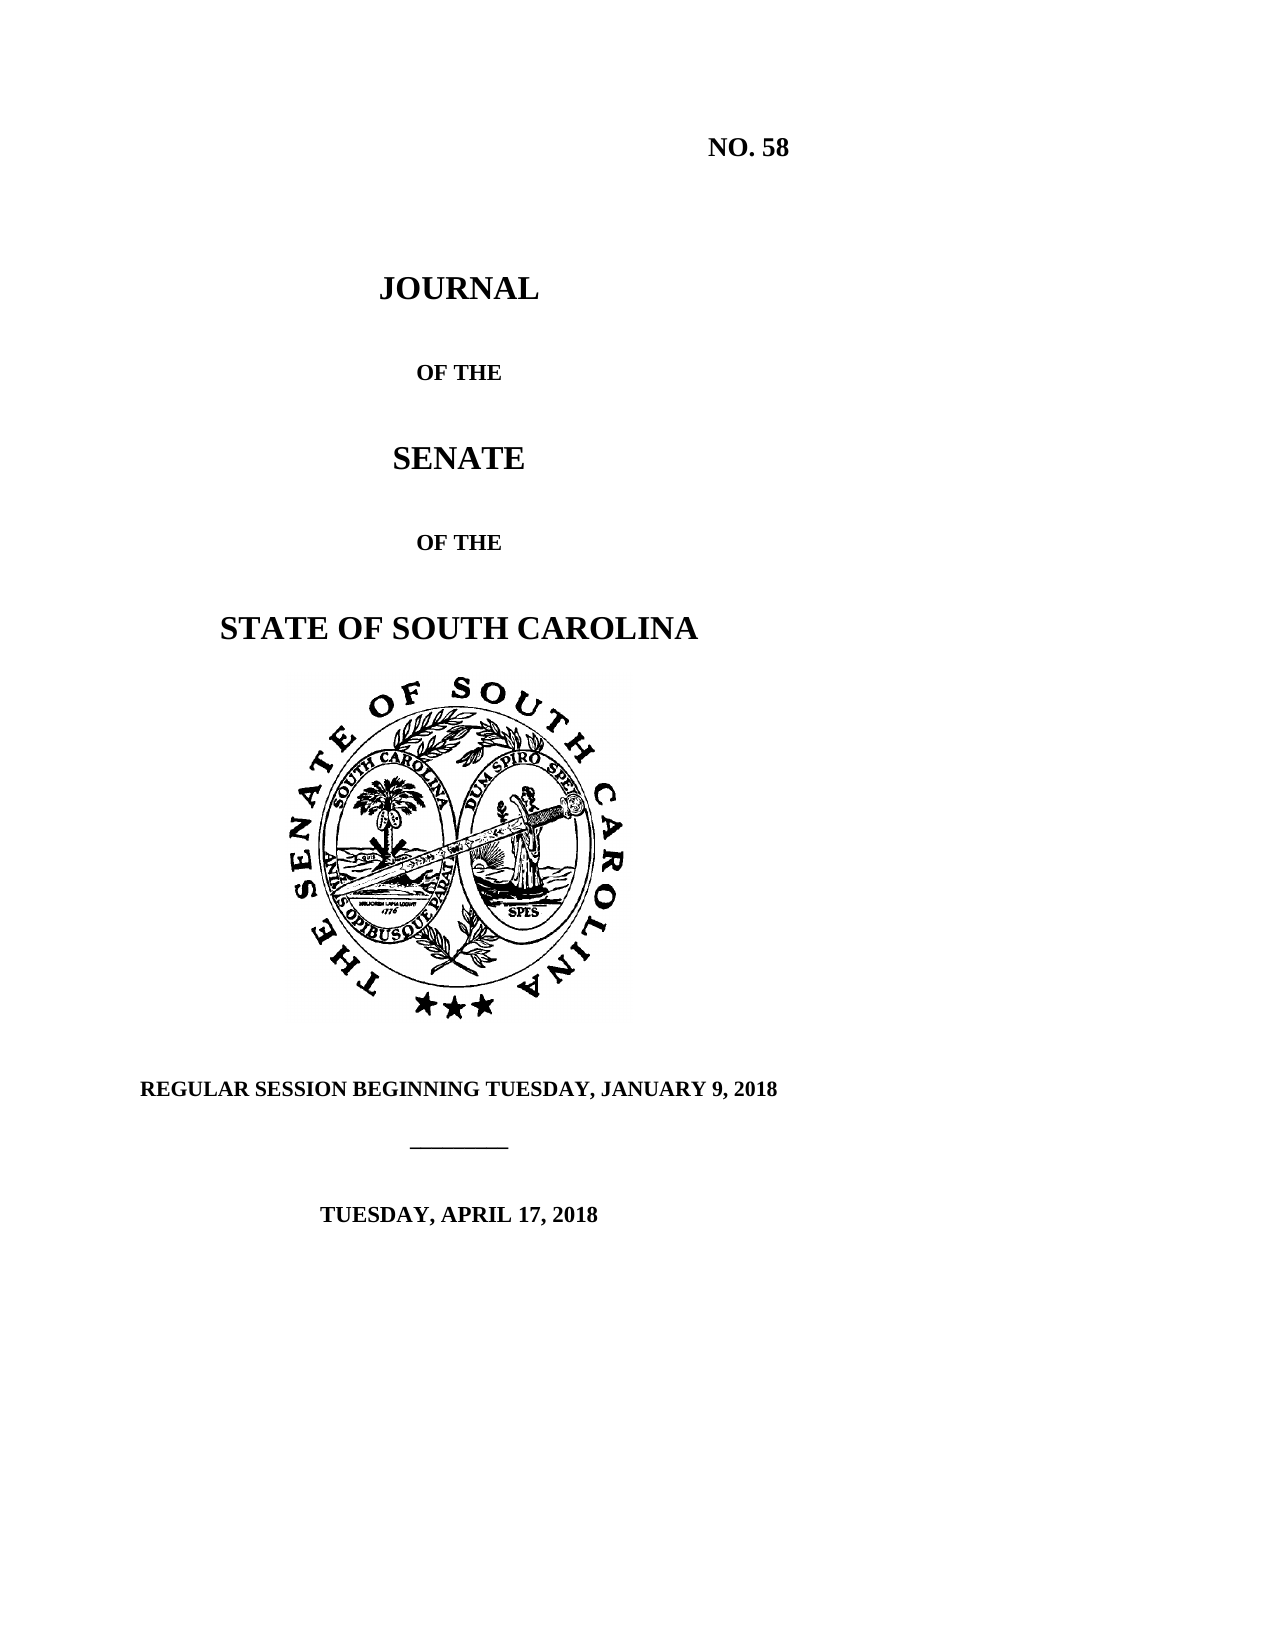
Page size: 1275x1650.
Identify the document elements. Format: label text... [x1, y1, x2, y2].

text OF THE [129, 359, 789, 385]
text REGULAR SESSION BEGINNING TUESDAY, JANUARY 9, 2018 [129, 1076, 789, 1101]
text STATE OF SOUTH CAROLINA [129, 608, 789, 646]
text TUESDAY, APRIL 17, 2018 [129, 1202, 789, 1228]
text JOURNAL [129, 268, 789, 306]
text OF THE [129, 529, 789, 555]
text _________ [129, 1126, 789, 1151]
text SENATE [129, 438, 789, 476]
picture [284, 672, 634, 1023]
text NO. 58 [129, 105, 789, 162]
